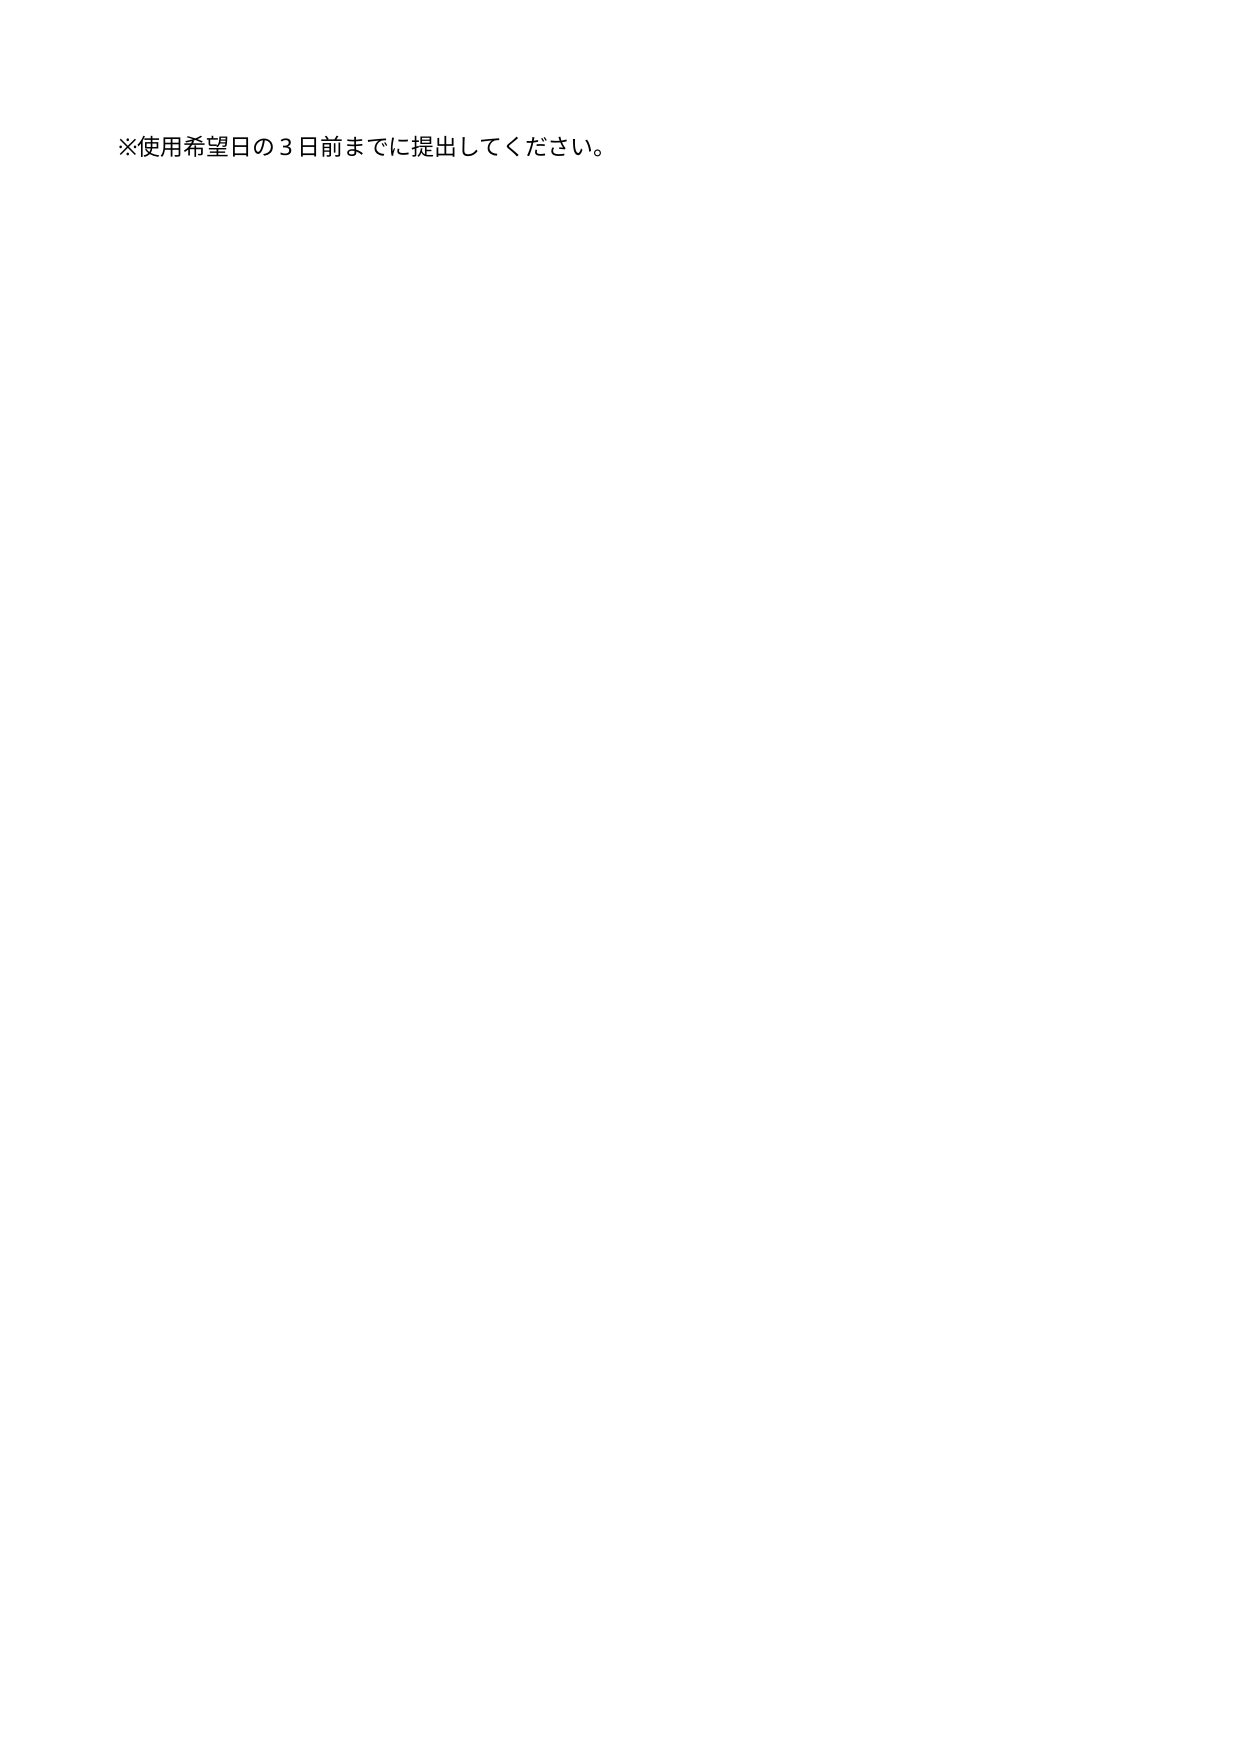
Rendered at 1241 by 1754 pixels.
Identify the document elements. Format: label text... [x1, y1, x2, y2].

text ※使用希望日の3日前までに提出してください。 [118, 127, 1152, 164]
